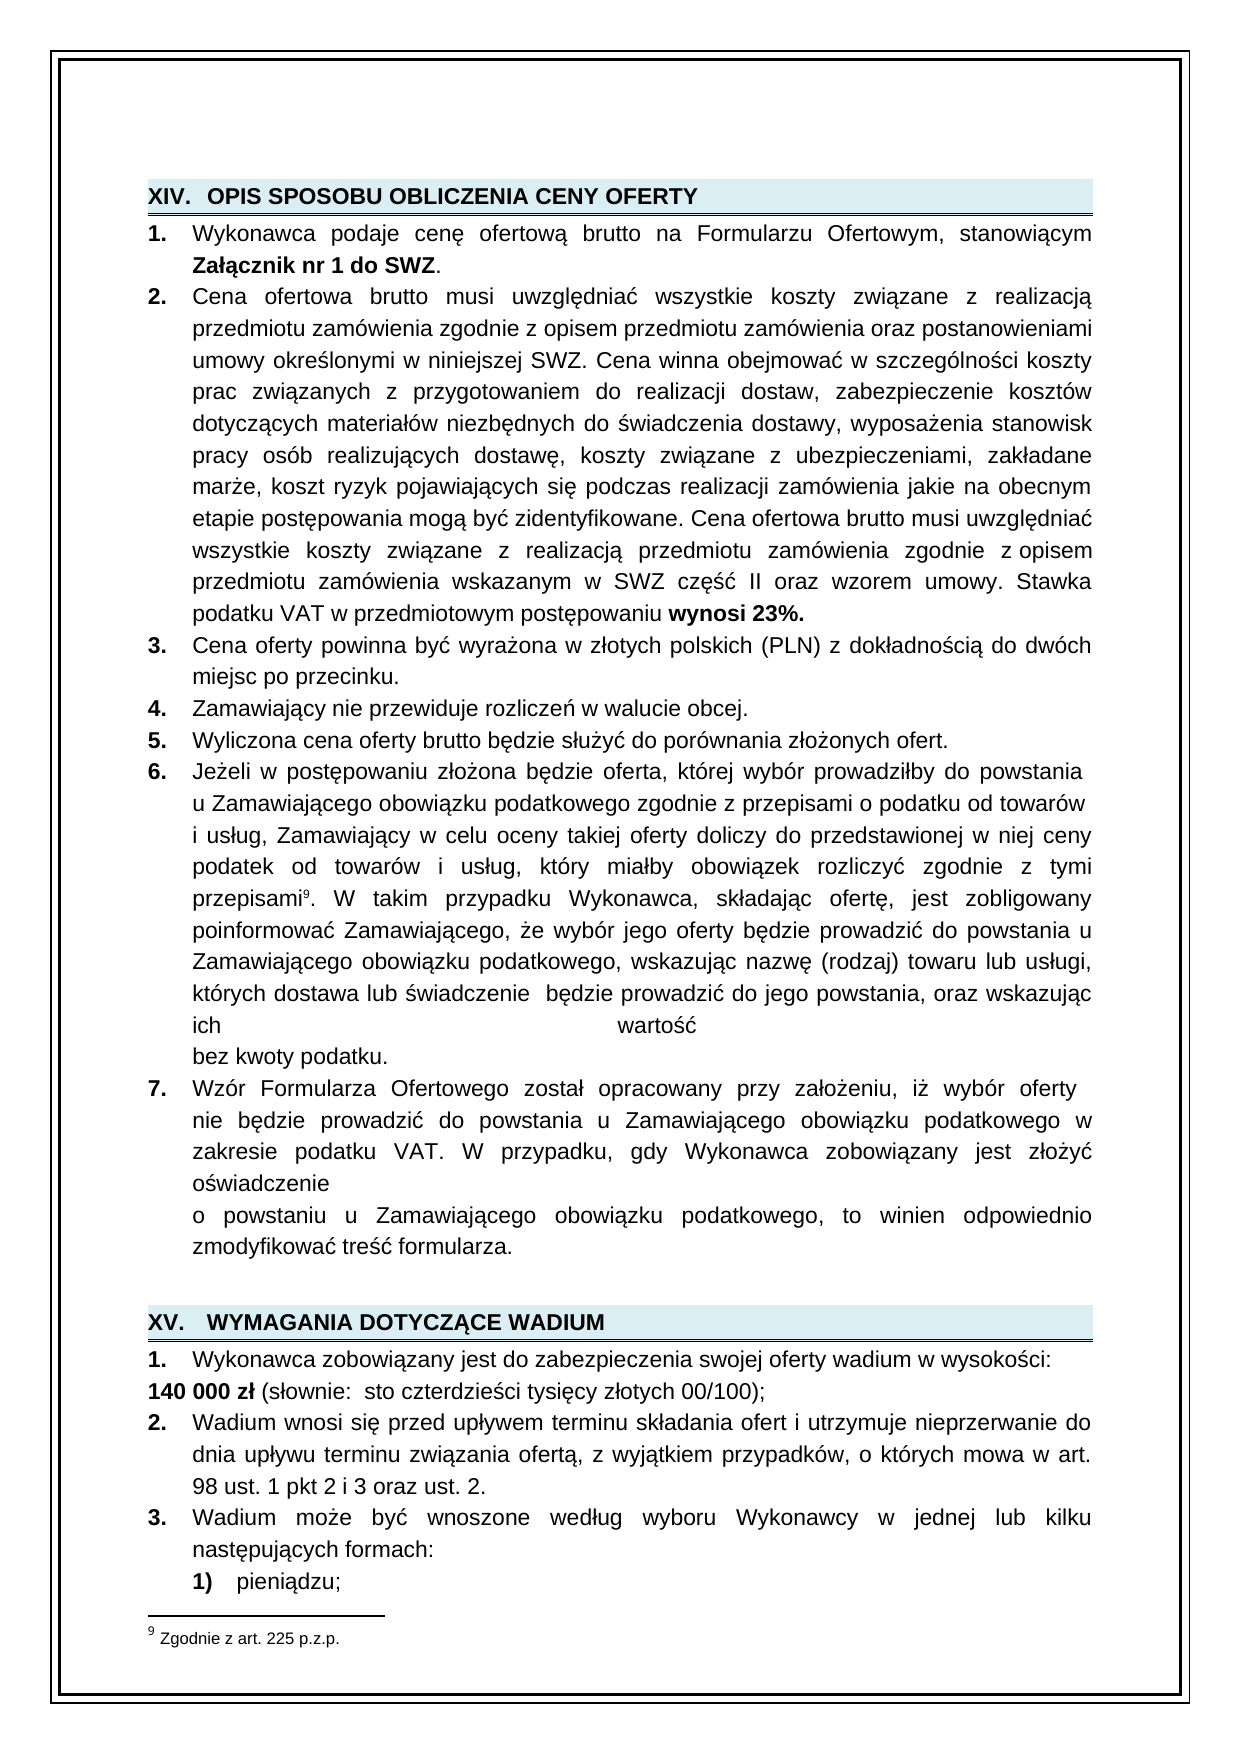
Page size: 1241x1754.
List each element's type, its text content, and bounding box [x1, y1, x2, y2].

text 5. Wyliczona cena oferty brutto będzie służyć do porównania złożonych ofert. [148, 723, 1093, 754]
text 7. Wzór Formularza Ofertowego został opracowany przy założeniu, iż wybór oferty nie będzie prowadzić do powstania u Zamawiającego obowiązku podatkowego w zakresie podatku VAT. W przypadku, gdy Wykonawca zobowiązany jest złożyć oświadczenie o powstaniu u Zamawiającego obowiązku podatkowego, to winien odpowiednio zmodyfikować treść formularza. [148, 1071, 1093, 1261]
text 1. Wykonawca zobowiązany jest do zabezpieczenia swojej oferty wadium w wysokości: [148, 1342, 1093, 1374]
text 6. Jeżeli w postępowaniu złożona będzie oferta, której wybór prowadziłby do powstania u Zamawiającego obowiązku podatkowego zgodnie z przepisami o podatku od towarów i usług, Zamawiający w celu oceny takiej oferty doliczy do przedstawionej w niej ceny podatek od towarów i usług, który miałby obowiązek rozliczyć zgodnie z tymi przepisami. W takim przypadku Wykonawca, składając ofertę, jest zobligowany poinformować Zamawiającego, że wybór jego oferty będzie prowadzić do powstania u Zamawiającego obowiązku podatkowego, wskazując nazwę (rodzaj) towaru lub usługi, których dostawa lub świadczenie będzie prowadzić do jego powstania, oraz wskazując ich wartość bez kwoty podatku. [148, 754, 1093, 1071]
text XIV. OPIS SPOSOBU OBLICZENIA CENY OFERTY [148, 179, 1093, 213]
text 1. Wykonawca podaje cenę ofertową brutto na Formularzu Ofertowym, stanowiącym Załącznik nr 1 do SWZ. [148, 216, 1093, 279]
text 2. Cena ofertowa brutto musi uwzględniać wszystkie koszty związane z realizacją przedmiotu zamówienia zgodnie z opisem przedmiotu zamówienia oraz postanowieniami umowy określonymi w niniejszej SWZ. Cena winna obejmować w szczególności koszty prac związanych z przygotowaniem do realizacji dostaw, zabezpieczenie kosztów dotyczących materiałów niezbędnych do świadczenia dostawy, wyposażenia stanowisk pracy osób realizujących dostawę, koszty związane z ubezpieczeniami, zakładane marże, koszt ryzyk pojawiających się podczas realizacji zamówienia jakie na obecnym etapie postępowania mogą być zidentyfikowane. Cena ofertowa brutto musi uwzględniać wszystkie koszty związane z realizacją przedmiotu zamówienia zgodnie z opisem przedmiotu zamówienia wskazanym w SWZ część II oraz wzorem umowy. Stawka podatku VAT w przedmiotowym postępowaniu wynosi 23%. [148, 279, 1093, 628]
text 4. Zamawiający nie przewiduje rozliczeń w walucie obcej. [148, 691, 1093, 723]
text 3. Wadium może być wnoszone według wyboru Wykonawcy w jednej lub kilku następujących formach: [148, 1501, 1093, 1564]
text 1) pieniądzu; [192, 1564, 1093, 1596]
text 3. Cena oferty powinna być wyrażona w złotych polskich (PLN) z dokładnością do dwóch miejsc po przecinku. [148, 628, 1093, 691]
text 2. Wadium wnosi się przed upływem terminu składania ofert i utrzymuje nieprzerwanie do dnia upływu terminu związania ofertą, z wyjątkiem przypadków, o których mowa w art. 98 ust. 1 pkt 2 i 3 oraz ust. 2. [148, 1406, 1093, 1501]
text 140 000 zł (słownie: sto czterdzieści tysięcy złotych 00/100); [148, 1374, 1093, 1406]
text XV. WYMAGANIA DOTYCZĄCE WADIUM [148, 1305, 1093, 1339]
